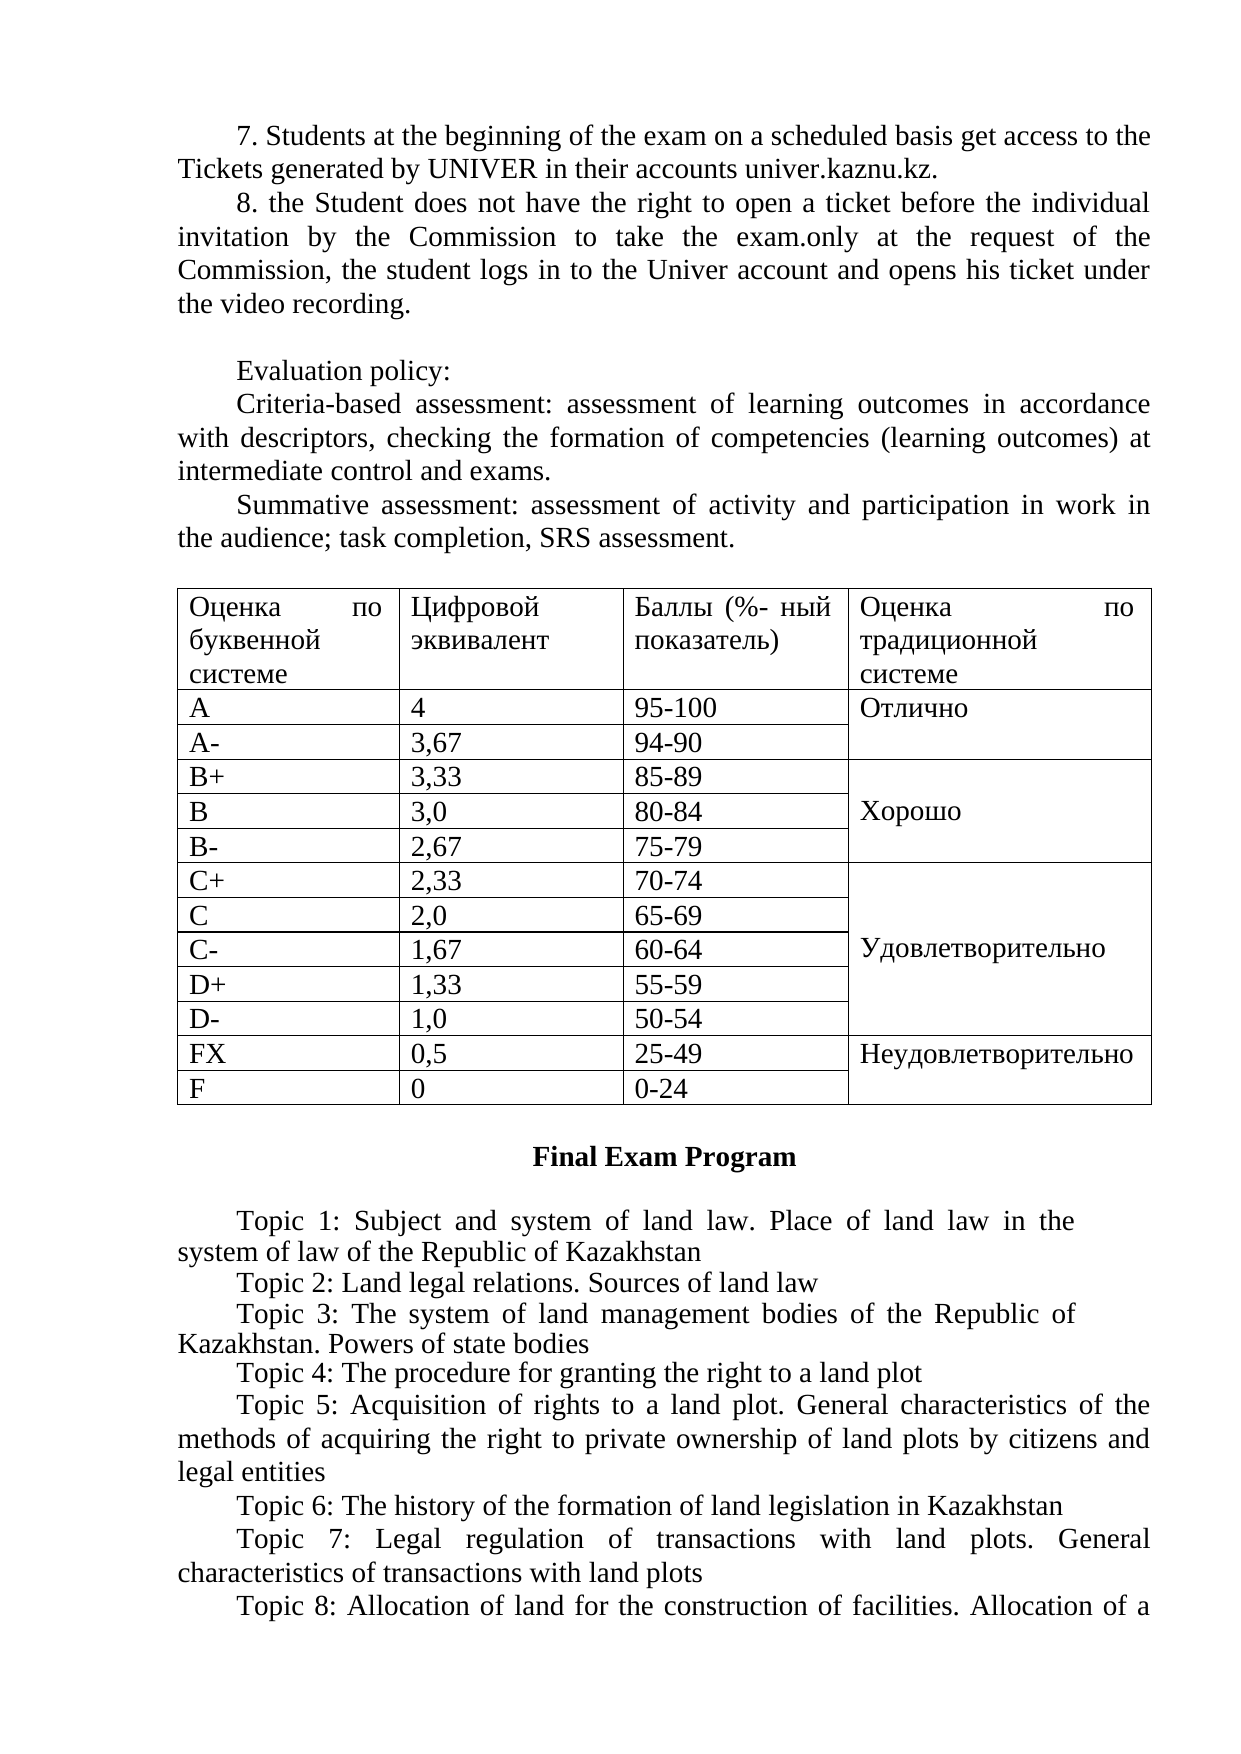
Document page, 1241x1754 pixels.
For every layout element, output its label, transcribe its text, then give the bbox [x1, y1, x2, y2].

text Topic 2: Land legal relations. Sources of land law [177, 1268, 1077, 1298]
table_cell 2,0 [400, 898, 623, 931]
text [177, 1589, 1152, 1622]
table_cell 0,5 [400, 1036, 623, 1070]
table_cell C- [178, 933, 399, 966]
table_cell C+ [178, 863, 399, 897]
table_cell 60-64 [624, 933, 848, 966]
table_cell D- [178, 1002, 399, 1035]
table_cell Отлично [849, 690, 1151, 758]
table_cell 94-90 [624, 725, 848, 758]
table_cell 50-54 [624, 1002, 848, 1035]
table_cell 55-59 [624, 967, 848, 1001]
table_cell B- [178, 829, 399, 862]
text Evaluation policy: [177, 353, 1152, 386]
text Topic 1: Subject and system of land law. Place of land law in the system of law of the Republic of Kazakhstan [177, 1206, 1077, 1268]
subtitle Topic 6: The history of the formation of land legislation in Kazakhstan [177, 1488, 1152, 1522]
table_cell C [178, 898, 399, 931]
table_cell 3,33 [400, 760, 623, 793]
table_cell 4 [400, 690, 623, 724]
table_cell 3,0 [400, 794, 623, 828]
table_cell 85-89 [624, 760, 848, 793]
table_cell 0-24 [624, 1071, 848, 1104]
table_cell 25-49 [624, 1036, 848, 1070]
table_cell 80-84 [624, 794, 848, 828]
text 7. Students at the beginning of the exam on a scheduled basis get access to the Tickets generated by UNIVER in their accounts univer.kaznu.kz. [177, 118, 1152, 185]
table_cell 70-74 [624, 863, 848, 897]
text Topic 3: The system of land management bodies of the Republic of Kazakhstan. Powers of state bodies [177, 1298, 1077, 1360]
table_cell 65-69 [624, 898, 848, 931]
text Topic 5: Acquisition of rights to a land plot. General characteristics of the methods of acquiring the right to private ownership of land plots by citizens and legal entities [177, 1387, 1152, 1488]
table_cell 1,0 [400, 1002, 623, 1035]
text Summative assessment: assessment of activity and participation in work in the audience; task completion, SRS assessment. [177, 487, 1152, 554]
table_header Оценка по традиционной системе [849, 589, 1151, 689]
table_cell 75-79 [624, 829, 848, 862]
table_cell 2,67 [400, 829, 623, 862]
table_cell 0 [400, 1071, 623, 1104]
table_header Цифровой эквивалент [400, 589, 623, 689]
table_cell 2,33 [400, 863, 623, 897]
table_cell Неудовлетворительно [849, 1036, 1151, 1104]
table_cell 1,33 [400, 967, 623, 1001]
text Final Exam Program [177, 1139, 1152, 1172]
table_cell B+ [178, 760, 399, 793]
text Topic 4: The procedure for granting the right to a land plot [177, 1360, 1152, 1387]
text 8. the Student does not have the right to open a ticket before the individual invitation by the Commission to take the exam.only at the request of the Commission, the student logs in to the Univer account and opens his ticket under the video recording. [177, 185, 1152, 319]
table_header Оценка по буквенной системе [178, 589, 399, 689]
table_cell 3,67 [400, 725, 623, 758]
text Criteria-based assessment: assessment of learning outcomes in accordance with descriptors, checking the formation of competencies (learning outcomes) at intermediate control and exams. [177, 386, 1152, 487]
table_header Баллы (%- ный показатель) [624, 589, 848, 689]
table_cell A- [178, 725, 399, 758]
text Topic 7: Legal regulation of transactions with land plots. General characteristics of transactions with land plots [177, 1522, 1152, 1589]
table_cell 95-100 [624, 690, 848, 724]
table_cell B [178, 794, 399, 828]
table_cell F [178, 1071, 399, 1104]
table_cell FX [178, 1036, 399, 1070]
table_cell Удовлетворительно [849, 863, 1151, 1035]
table_cell A [178, 690, 399, 724]
table_cell 1,67 [400, 933, 623, 966]
table_cell Хорошо [849, 760, 1151, 862]
table_cell D+ [178, 967, 399, 1001]
